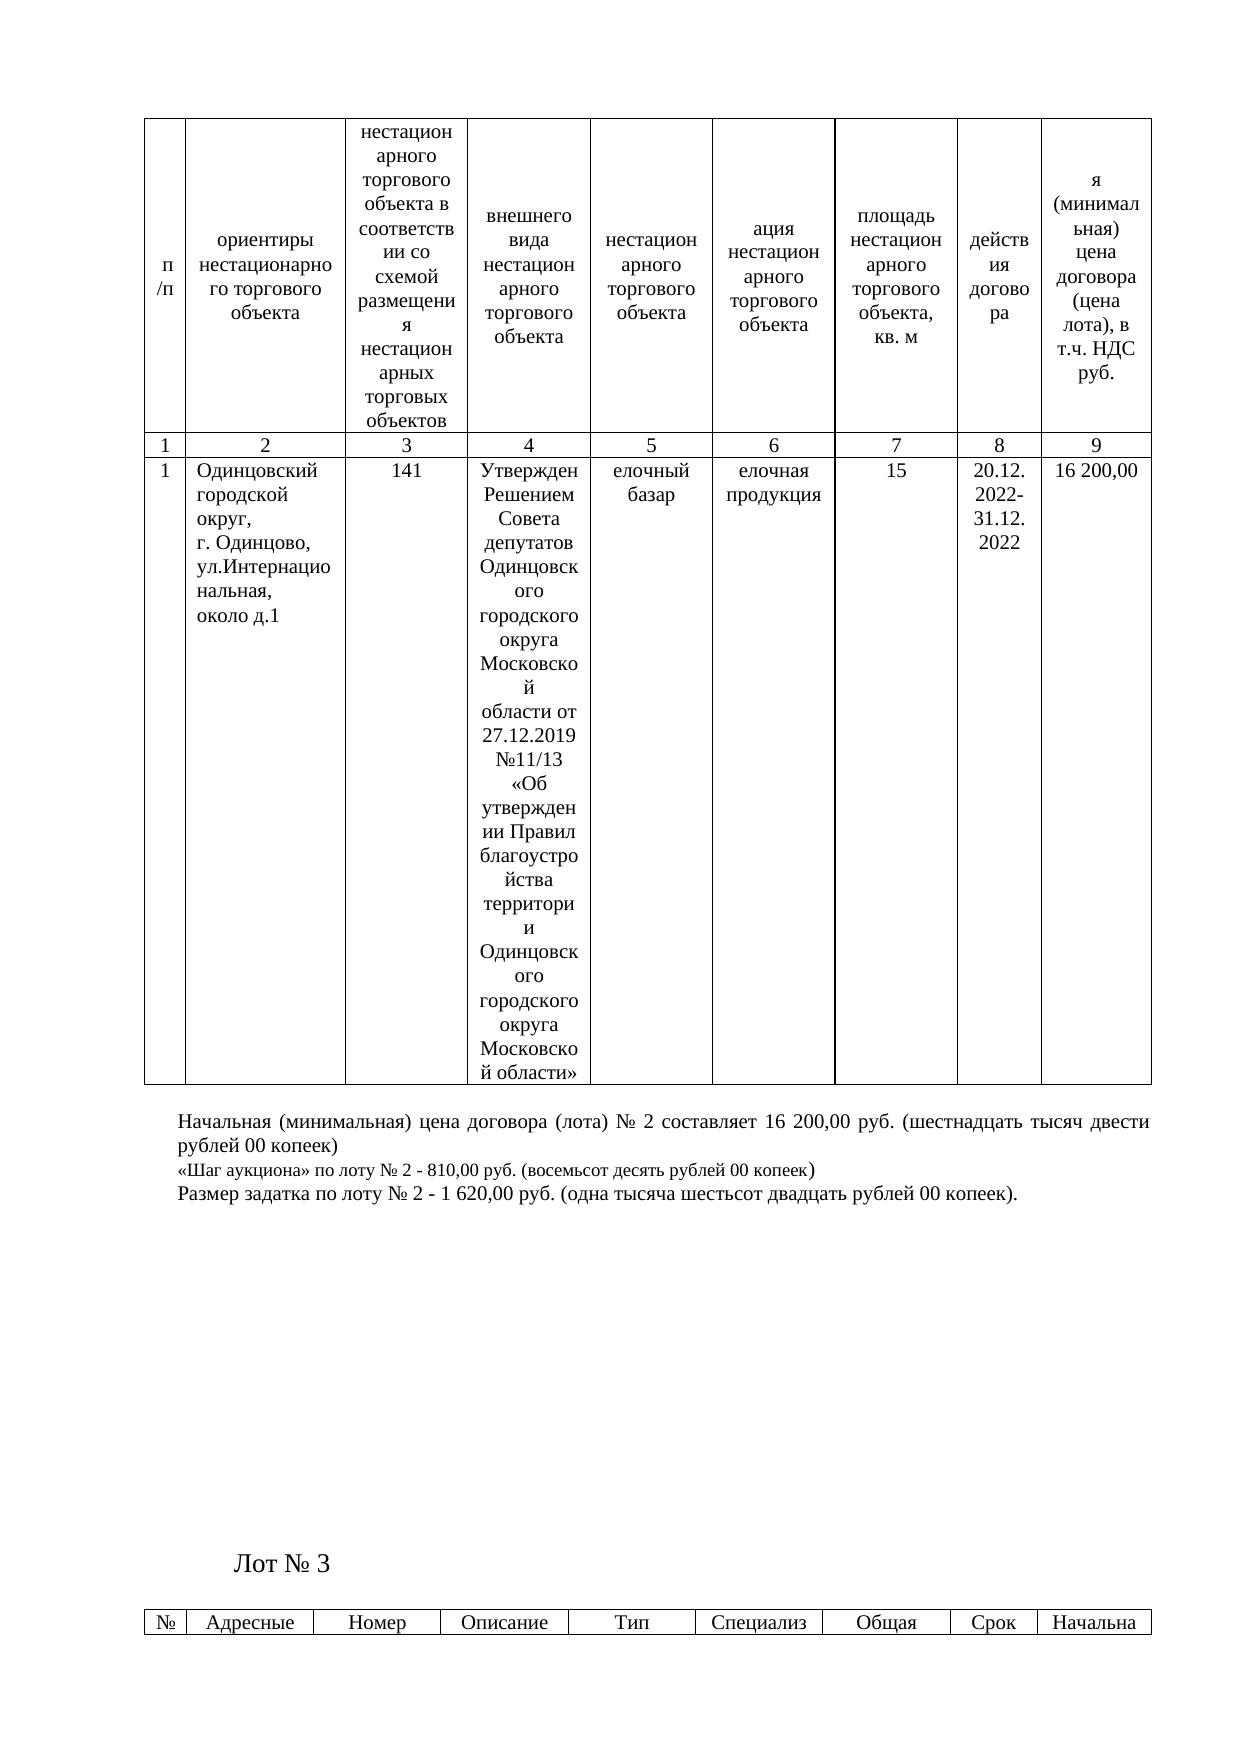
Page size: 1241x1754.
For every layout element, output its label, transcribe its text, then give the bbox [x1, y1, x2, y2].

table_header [441, 1610, 568, 1634]
table_cell 141 [346, 458, 467, 1084]
table_cell 6 [713, 433, 834, 457]
table_cell 9 [1042, 433, 1151, 457]
table_cell 4 [468, 433, 590, 457]
table_header № п/п [145, 119, 185, 432]
text Лот № 3 [177, 1547, 1152, 1578]
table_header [314, 1610, 440, 1634]
table_cell 16 200,00 [1042, 458, 1151, 1084]
table_cell 15 [836, 458, 957, 1084]
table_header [591, 119, 712, 432]
text «Шаг аукциона» по лоту № 2 - 810,00 руб. (восемьсот десять рублей 00 копеек) [177, 1157, 1152, 1181]
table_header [1042, 119, 1151, 432]
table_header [696, 1610, 822, 1634]
table_cell 2 [186, 433, 345, 457]
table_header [958, 119, 1041, 432]
table_cell Одинцовский городской округ, г. Одинцово, ул.Интернациональная, около д.1 [186, 458, 345, 1084]
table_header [1038, 1610, 1151, 1634]
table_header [836, 119, 957, 432]
table_cell елочная продукция [713, 458, 834, 1084]
text Начальная (минимальная) цена договора (лота) № 2 составляет 16 200,00 руб. (шестнадцать тысяч двести рублей 00 копеек) [177, 1109, 1152, 1157]
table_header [346, 119, 467, 432]
table_cell 8 [958, 433, 1041, 457]
table_cell 7 [836, 433, 957, 457]
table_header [823, 1610, 950, 1634]
table_cell 1 [145, 433, 185, 457]
table_cell 20.12. 2022-31.12.2022 [958, 458, 1041, 1084]
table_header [569, 1610, 695, 1634]
table_cell 5 [591, 433, 712, 457]
table_header № п/п [145, 1610, 186, 1634]
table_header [187, 1610, 313, 1634]
table_cell 1 [145, 458, 185, 1084]
table_cell елочный базар [591, 458, 712, 1084]
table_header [951, 1610, 1037, 1634]
table_cell Утвержден Решением Совета депутатов Одинцовского городского округа Московской области от 27.12.2019 №11/13 «Об утверждении Правил благоустройства территории Одинцовского городского округа Московской области» [468, 458, 590, 1084]
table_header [186, 119, 345, 432]
table_cell 3 [346, 433, 467, 457]
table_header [713, 119, 834, 432]
text Размер задатка по лоту № 2 - 1 620,00 руб. (одна тысяча шестьсот двадцать рублей 00 копеек). [177, 1181, 1152, 1205]
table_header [468, 119, 590, 432]
